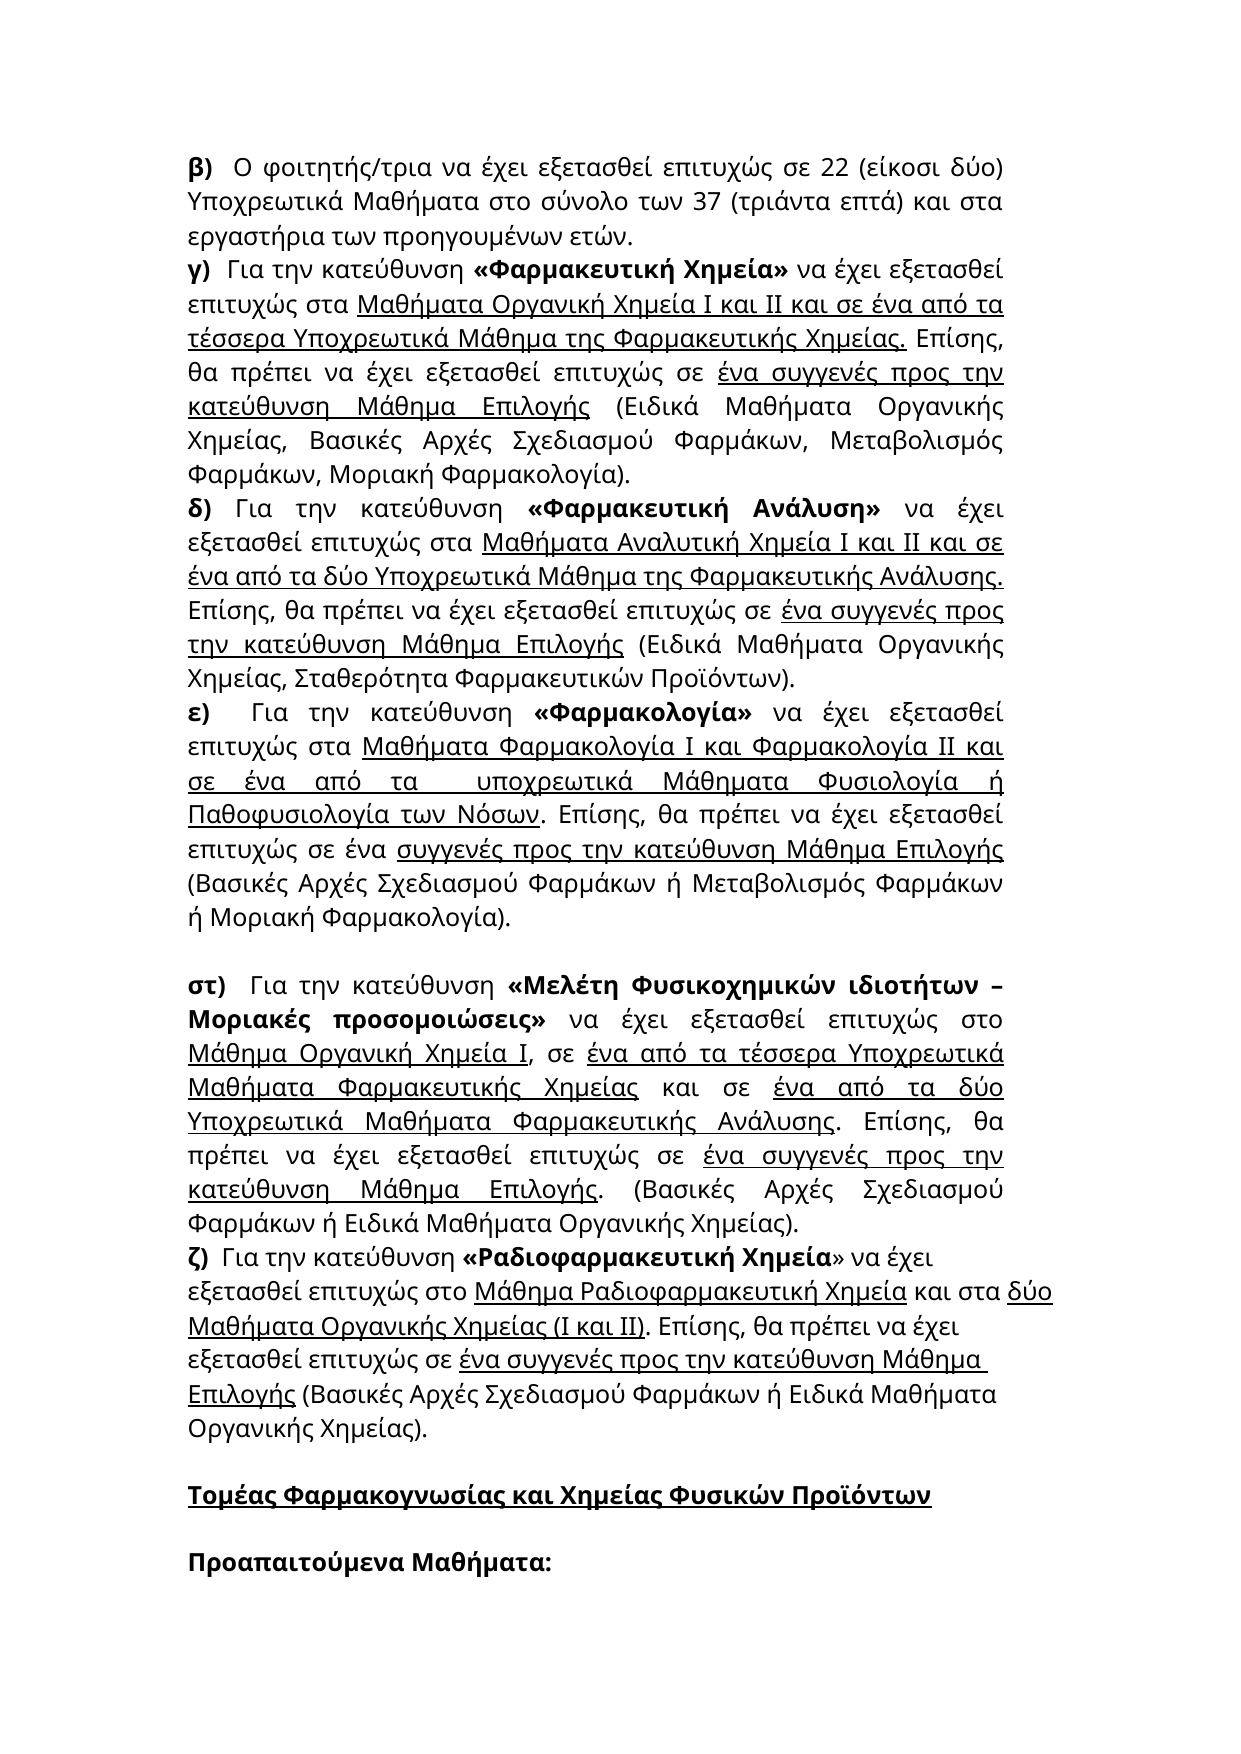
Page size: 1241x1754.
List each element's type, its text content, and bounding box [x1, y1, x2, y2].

text ε) Για την κατεύθυνση «Φαρμακολογία» να έχει εξετασθεί επιτυχώς στα Μαθήματα Φαρμακολογία Ι και Φαρμακολογία ΙΙ και σε ένα από τα υποχρεωτικά Μάθηματα Φυσιολογία ή Παθοφυσιολογία των Νόσων. Επίσης, θα πρέπει να έχει εξετασθεί επιτυχώς σε ένα συγγενές προς την κατεύθυνση Μάθημα Επιλογής (Βασικές Αρχές Σχεδιασμού Φαρμάκων ή Μεταβολισμός Φαρμάκων ή Μοριακή Φαρμακολογία). [187, 793, 1004, 933]
text δ) Για την κατεύθυνση «Φαρμακευτική Ανάλυση» να έχει εξετασθεί επιτυχώς στα Μαθήματα Αναλυτική Χημεία Ι και ΙΙ και σε ένα από τα δύο Υποχρεωτικά Μάθημα της Φαρμακευτικής Ανάλυσης. Επίσης, θα πρέπει να έχει εξετασθεί επιτυχώς σε ένα συγγενές προς την κατεύθυνση Μάθημα Επιλογής (Ειδικά Μαθήματα Οργανικής Χημείας, Σταθερότητα Φαρμακευτικών Προϊόντων). [187, 589, 1004, 695]
text β) Ο φοιτητής/τρια να έχει εξετασθεί επιτυχώς σε 22 (είκοσι δύο) Υποχρεωτικά Μαθήματα στο σύνολο των 37 (τριάντα επτά) και στα εργαστήρια των προηγουμένων ετών. [187, 150, 1004, 252]
text δ) Για την κατεύθυνση «Φαρμακευτική Ανάλυση» να έχει εξετασθεί επιτυχώς στα Μαθήματα Αναλυτική Χημεία Ι και ΙΙ και σε ένα από τα δύο Υποχρεωτικά Μάθημα της Φαρμακευτικής Ανάλυσης. Επίσης, θα πρέπει να έχει εξετασθεί επιτυχώς σε ένα συγγενές προς την κατεύθυνση Μάθημα Επιλογής (Ειδικά Μαθήματα Οργανικής Χημείας, Σταθερότητα Φαρμακευτικών Προϊόντων). [187, 491, 1004, 588]
text γ) Για την κατεύθυνση «Φαρμακευτική Χημεία» να έχει εξετασθεί επιτυχώς στα Μαθήματα Οργανική Χημεία Ι και ΙΙ και σε ένα από τα τέσσερα Υποχρεωτικά Μάθημα της Φαρμακευτικής Χημείας. Επίσης, θα πρέπει να έχει εξετασθεί επιτυχώς σε ένα συγγενές προς την κατεύθυνση Μάθημα Επιλογής (Ειδικά Μαθήματα Οργανικής Χημείας, Βασικές Αρχές Σχεδιασμού Φαρμάκων, Μεταβολισμός Φαρμάκων, Μοριακή Φαρμακολογία). [187, 252, 1004, 491]
text Τομέας Φαρμακογνωσίας και Χημείας Φυσικών Προϊόντων [187, 1478, 1053, 1511]
text ζ) Για την κατεύθυνση «Ραδιοφαρμακευτική Χημεία» να έχει εξετασθεί επιτυχώς στο Μάθημα Ραδιοφαρμακευτική Χημεία και στα δύο Μαθήματα Οργανικής Χημείας (Ι και ΙΙ). Επίσης, θα πρέπει να έχει εξετασθεί επιτυχώς σε ένα συγγενές προς την κατεύθυνση Μάθημα Επιλογής (Βασικές Αρχές Σχεδιασμού Φαρμάκων ή Ειδικά Μαθήματα Οργανικής Χημείας). [187, 1240, 1053, 1444]
text στ) Για την κατεύθυνση «Μελέτη Φυσικοχημικών ιδιοτήτων – Μοριακές προσομοιώσεις» να έχει εξετασθεί επιτυχώς στο Μάθημα Οργανική Χημεία Ι, σε ένα από τα τέσσερα Υποχρεωτικά Μαθήματα Φαρμακευτικής Χημείας και σε ένα από τα δύο Υποχρεωτικά Μαθήματα Φαρμακευτικής Ανάλυσης. Επίσης, θα πρέπει να έχει εξετασθεί επιτυχώς σε ένα συγγενές προς την κατεύθυνση Μάθημα Επιλογής. (Βασικές Αρχές Σχεδιασμού Φαρμάκων ή Ειδικά Μαθήματα Οργανικής Χημείας). [187, 967, 1004, 1240]
text Προαπαιτούμενα Μαθήματα: [187, 1544, 1053, 1578]
text ε) Για την κατεύθυνση «Φαρμακολογία» να έχει εξετασθεί επιτυχώς στα Μαθήματα Φαρμακολογία Ι και Φαρμακολογία ΙΙ και σε ένα από τα υποχρεωτικά Μάθηματα Φυσιολογία ή Παθοφυσιολογία των Νόσων. Επίσης, θα πρέπει να έχει εξετασθεί επιτυχώς σε ένα συγγενές προς την κατεύθυνση Μάθημα Επιλογής (Βασικές Αρχές Σχεδιασμού Φαρμάκων ή Μεταβολισμός Φαρμάκων ή Μοριακή Φαρμακολογία). [187, 695, 1004, 792]
